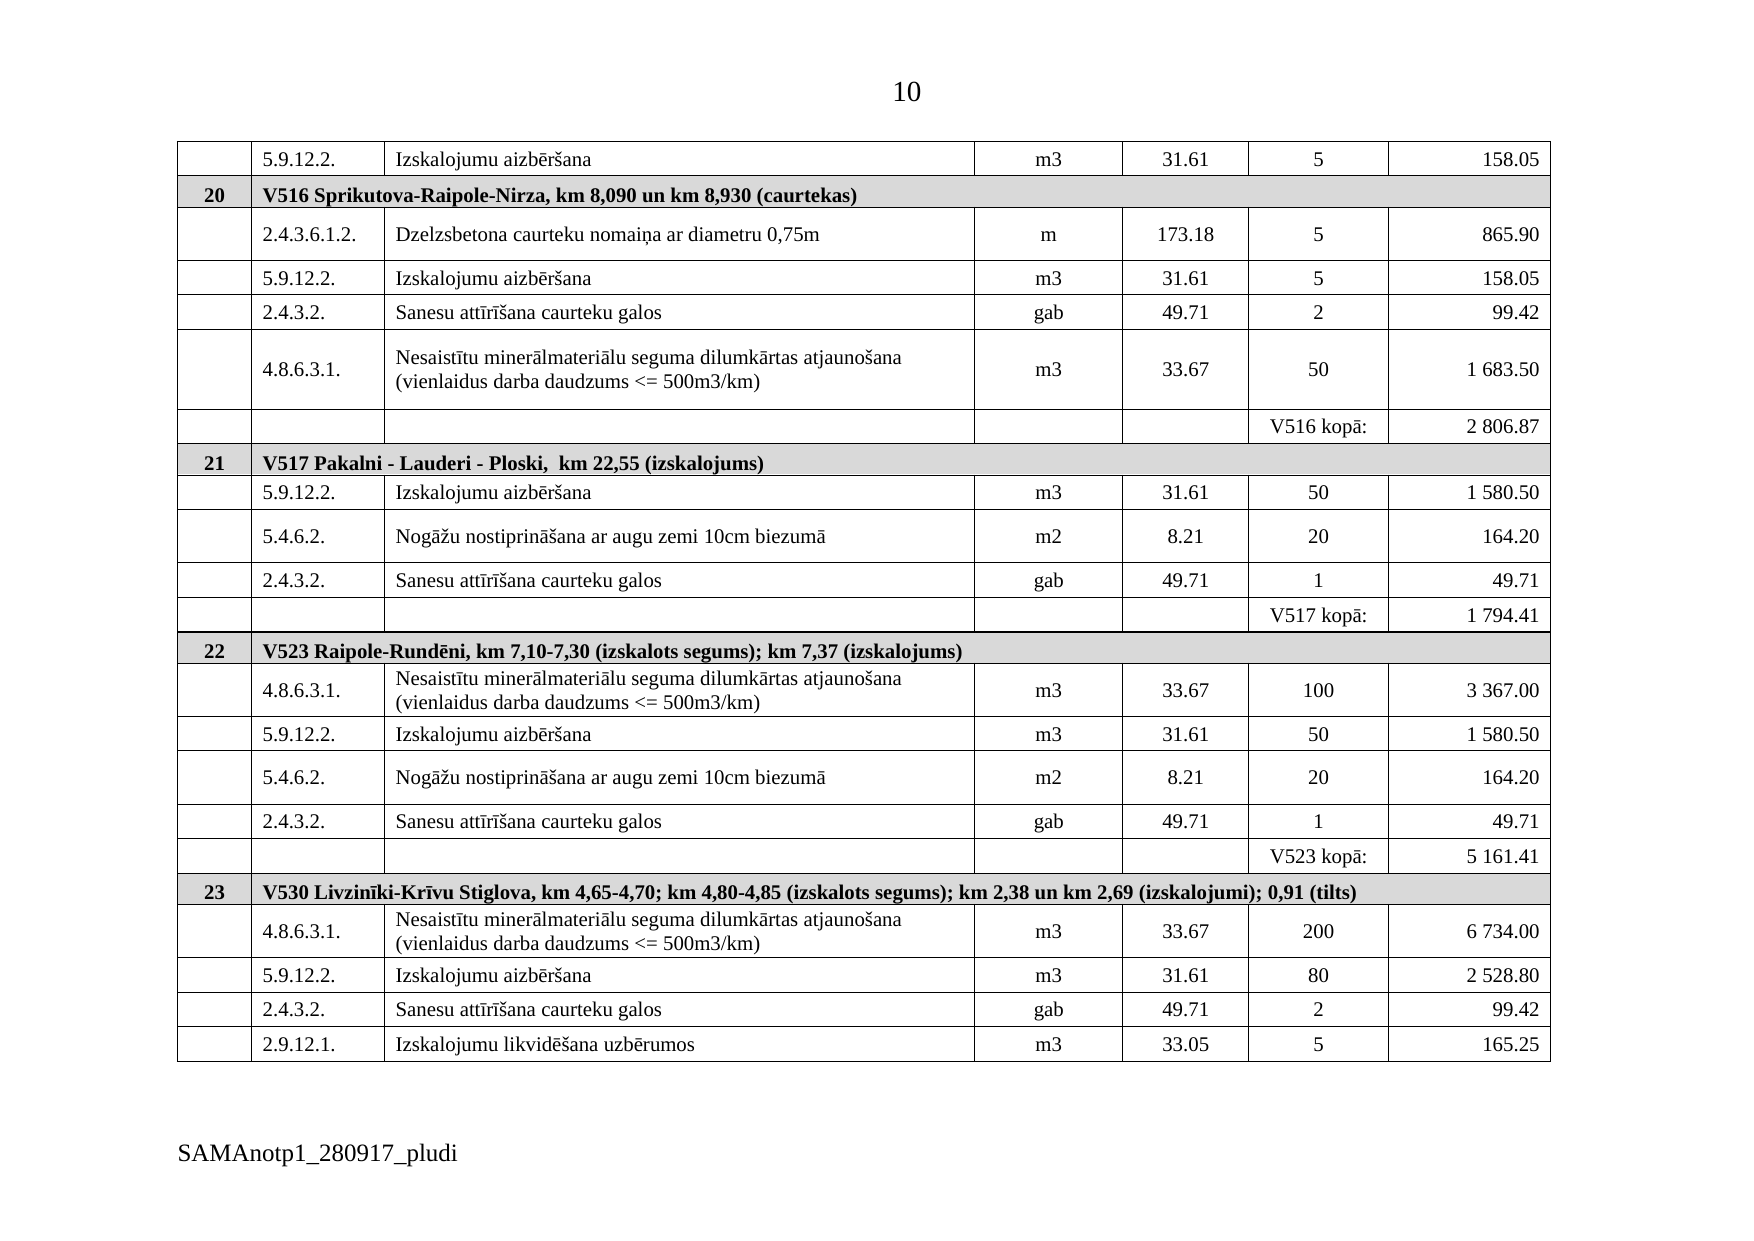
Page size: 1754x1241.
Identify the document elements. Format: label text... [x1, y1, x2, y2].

table_cell Nesaistītu minerālmateriālu seguma dilumkārtas atjaunošana (vienlaidus darba daudzums <= 500m3/km) [385, 905, 974, 957]
table_cell m3 [975, 717, 1122, 750]
table_cell 164.20 [1389, 751, 1550, 803]
table_cell m3 [975, 476, 1122, 509]
table_cell Izskalojumu aizbēršana [385, 717, 974, 750]
table_cell [178, 751, 251, 803]
table_cell [1123, 410, 1248, 443]
table_cell 5 [1249, 208, 1388, 260]
table_cell 49.71 [1123, 295, 1248, 329]
table_cell [385, 839, 974, 873]
table_cell 5.4.6.2. [252, 751, 384, 803]
table_cell 5 161.41 [1389, 839, 1550, 873]
table_cell [178, 805, 251, 838]
table_cell 200 [1249, 905, 1388, 957]
table_cell 49.71 [1389, 805, 1550, 838]
table_cell Nogāžu nostiprināšana ar augu zemi 10cm biezumā [385, 510, 974, 562]
table_cell 5.9.12.2. [252, 958, 384, 992]
table_cell 158.05 [1389, 142, 1550, 175]
table_cell 1 [1249, 563, 1388, 597]
table_cell m3 [975, 261, 1122, 294]
table_cell [178, 993, 251, 1026]
table_cell [178, 295, 251, 329]
table_cell 2.4.3.2. [252, 993, 384, 1026]
table_cell [178, 330, 251, 409]
table_cell 2 [1249, 295, 1388, 329]
table_cell 49.71 [1389, 563, 1550, 597]
table_cell Sanesu attīrīšana caurteku galos [385, 295, 974, 329]
table_cell 165.25 [1389, 1027, 1550, 1061]
table_cell 2 [1249, 993, 1388, 1026]
table_cell 4.8.6.3.1. [252, 330, 384, 409]
table_cell [178, 261, 251, 294]
table_cell 2.4.3.2. [252, 295, 384, 329]
table_cell m2 [975, 751, 1122, 803]
table_cell 31.61 [1123, 717, 1248, 750]
table_cell 2.4.3.2. [252, 563, 384, 597]
table_cell 31.61 [1123, 476, 1248, 509]
table_cell 31.61 [1123, 142, 1248, 175]
table_cell [178, 905, 251, 957]
table_cell Izskalojumu aizbēršana [385, 261, 974, 294]
table_cell 99.42 [1389, 993, 1550, 1026]
table_cell gab [975, 295, 1122, 329]
table_cell [178, 664, 251, 716]
table_cell 4.8.6.3.1. [252, 905, 384, 957]
table_cell gab [975, 993, 1122, 1026]
table_cell [178, 510, 251, 562]
table_cell [975, 598, 1122, 631]
table_cell [178, 958, 251, 992]
table_cell 865.90 [1389, 208, 1550, 260]
table_cell 21 [178, 444, 251, 474]
table_cell 20 [1249, 510, 1388, 562]
table_cell V523 Raipole-Rundēni, km 7,10-7,30 (izskalots segums); km 7,37 (izskalojums) [252, 633, 1550, 663]
table_cell m2 [975, 510, 1122, 562]
table_cell 20 [1249, 751, 1388, 803]
table_cell [178, 476, 251, 509]
table_cell m3 [975, 330, 1122, 409]
table_cell 5.9.12.2. [252, 717, 384, 750]
table_cell [252, 839, 384, 873]
table_cell 23 [178, 874, 251, 904]
table_cell m3 [975, 958, 1122, 992]
table_cell 164.20 [1389, 510, 1550, 562]
table_cell 2 528.80 [1389, 958, 1550, 992]
table_cell 5.9.12.2. [252, 261, 384, 294]
table_cell [178, 208, 251, 260]
table_cell [178, 563, 251, 597]
table_cell gab [975, 563, 1122, 597]
table_cell 3 367.00 [1389, 664, 1550, 716]
table_cell Izskalojumu aizbēršana [385, 476, 974, 509]
table_cell Nogāžu nostiprināšana ar augu zemi 10cm biezumā [385, 751, 974, 803]
table_cell 5 [1249, 142, 1388, 175]
table_cell 2.4.3.2. [252, 805, 384, 838]
table_cell Nesaistītu minerālmateriālu seguma dilumkārtas atjaunošana (vienlaidus darba daudzums <= 500m3/km) [385, 664, 974, 716]
table_cell 5.9.12.2. [252, 142, 384, 175]
table_cell Sanesu attīrīšana caurteku galos [385, 805, 974, 838]
table_cell 8.21 [1123, 751, 1248, 803]
table_cell V517 kopā: [1249, 598, 1388, 631]
table_cell 1 580.50 [1389, 476, 1550, 509]
table_cell 1 683.50 [1389, 330, 1550, 409]
table_cell [385, 410, 974, 443]
table_cell 5.4.6.2. [252, 510, 384, 562]
table_cell V516 kopā: [1249, 410, 1388, 443]
table_cell V516 Sprikutova-Raipole-Nirza, km 8,090 un km 8,930 (caurtekas) [252, 176, 1550, 207]
table_cell 8.21 [1123, 510, 1248, 562]
table_cell [252, 598, 384, 631]
table_cell Sanesu attīrīšana caurteku galos [385, 993, 974, 1026]
table_cell m3 [975, 905, 1122, 957]
table_cell 100 [1249, 664, 1388, 716]
table_cell Izskalojumu aizbēršana [385, 142, 974, 175]
table_cell 1 580.50 [1389, 717, 1550, 750]
table_cell [178, 1027, 251, 1061]
table_cell 49.71 [1123, 563, 1248, 597]
table_cell 33.67 [1123, 905, 1248, 957]
table_cell V517 Pakalni - Lauderi - Ploski, km 22,55 (izskalojums) [252, 444, 1550, 474]
table_cell 49.71 [1123, 805, 1248, 838]
table_cell Izskalojumu aizbēršana [385, 958, 974, 992]
table_cell m [975, 208, 1122, 260]
table_cell 50 [1249, 476, 1388, 509]
table_cell m3 [975, 1027, 1122, 1061]
table_cell 2 806.87 [1389, 410, 1550, 443]
table_cell [385, 598, 974, 631]
table_cell 5 [1249, 1027, 1388, 1061]
table_cell 50 [1249, 717, 1388, 750]
table_cell [178, 598, 251, 631]
table_cell 50 [1249, 330, 1388, 409]
table_cell 33.67 [1123, 330, 1248, 409]
table_cell V523 kopā: [1249, 839, 1388, 873]
table_cell [975, 410, 1122, 443]
table_cell 99.42 [1389, 295, 1550, 329]
table_cell gab [975, 805, 1122, 838]
table_cell 33.67 [1123, 664, 1248, 716]
table_cell 49.71 [1123, 993, 1248, 1026]
table_cell m3 [975, 664, 1122, 716]
table_cell 5 [1249, 261, 1388, 294]
table_cell 158.05 [1389, 261, 1550, 294]
table_cell 2.9.12.1. [252, 1027, 384, 1061]
table_cell V530 Livzinīki-Krīvu Stiglova, km 4,65-4,70; km 4,80-4,85 (izskalots segums); km 2,38 un km 2,69 (izskalojumi); 0,91 (tilts) [252, 874, 1550, 904]
table_cell [178, 717, 251, 750]
table_cell Izskalojumu likvidēšana uzbērumos [385, 1027, 974, 1061]
table_cell [1123, 839, 1248, 873]
table_cell 1 794.41 [1389, 598, 1550, 631]
table_cell 20 [178, 176, 251, 207]
table_cell 31.61 [1123, 261, 1248, 294]
table_cell 33.05 [1123, 1027, 1248, 1061]
table_cell Dzelzsbetona caurteku nomaiņa ar diametru 0,75m [385, 208, 974, 260]
table_cell [178, 142, 251, 175]
table_cell 173.18 [1123, 208, 1248, 260]
table_cell [975, 839, 1122, 873]
table_cell 5.9.12.2. [252, 476, 384, 509]
table_cell 80 [1249, 958, 1388, 992]
table_cell 31.61 [1123, 958, 1248, 992]
table_cell 1 [1249, 805, 1388, 838]
table_cell [178, 839, 251, 873]
table_cell 22 [178, 633, 251, 663]
table_cell 6 734.00 [1389, 905, 1550, 957]
table_cell [1123, 598, 1248, 631]
table_cell 4.8.6.3.1. [252, 664, 384, 716]
table_cell 2.4.3.6.1.2. [252, 208, 384, 260]
table_cell Sanesu attīrīšana caurteku galos [385, 563, 974, 597]
table_cell m3 [975, 142, 1122, 175]
table_cell [252, 410, 384, 443]
table_cell [178, 410, 251, 443]
table_cell Nesaistītu minerālmateriālu seguma dilumkārtas atjaunošana (vienlaidus darba daudzums <= 500m3/km) [385, 330, 974, 409]
